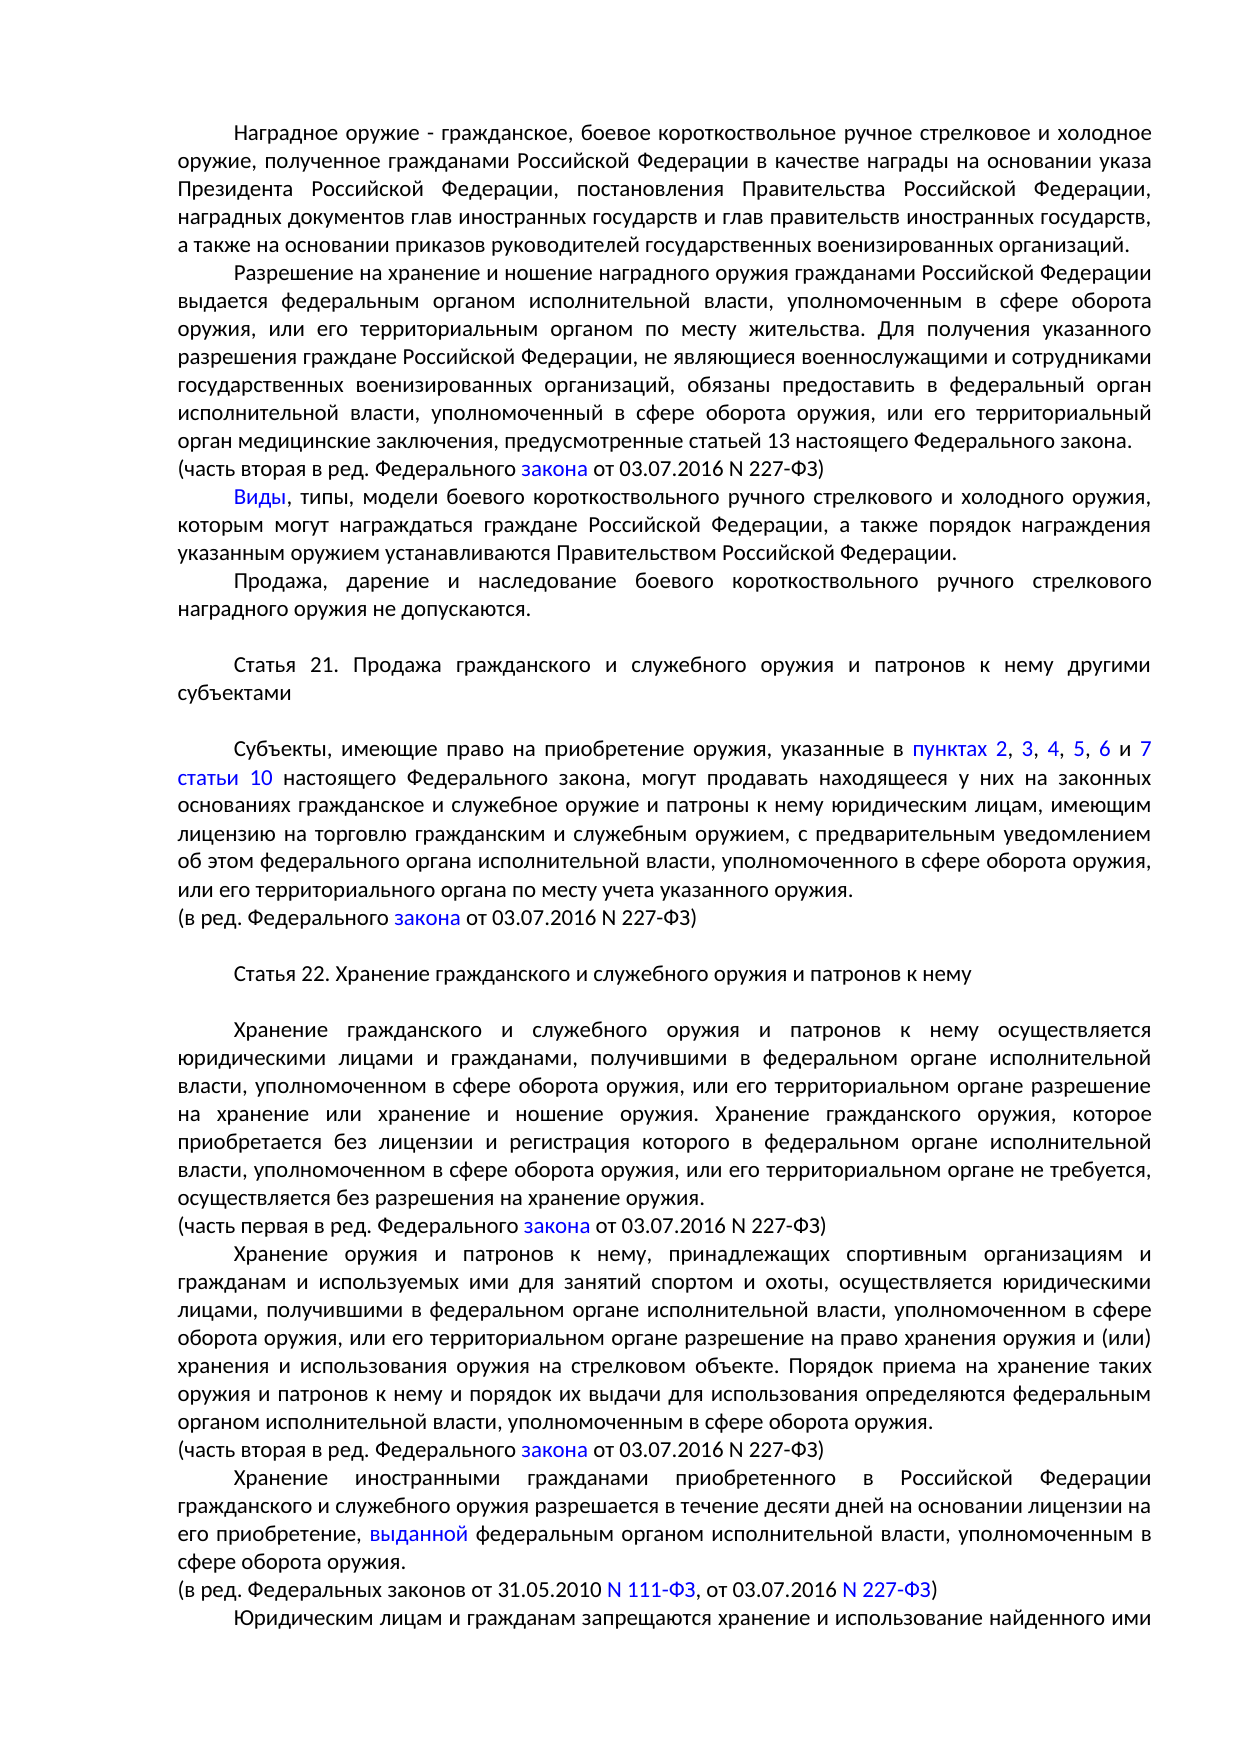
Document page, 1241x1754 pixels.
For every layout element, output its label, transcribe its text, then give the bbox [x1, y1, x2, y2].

text Статья 21. Продажа гражданского и служебного оружия и патронов к нему другими субъектами [177, 651, 1152, 707]
text (часть вторая в ред. Федерального закона от 03.07.2016 N 227-ФЗ) [177, 1435, 1152, 1463]
text (часть первая в ред. Федерального закона от 03.07.2016 N 227-ФЗ) [177, 1211, 1152, 1239]
text Наградное оружие - гражданское, боевое короткоствольное ручное стрелковое и холодное оружие, полученное гражданами Российской Федерации в качестве награды на основании указа Президента Российской Федерации, постановления Правительства Российской Федерации, наградных документов глав иностранных государств и глав правительств иностранных государств, а также на основании приказов руководителей государственных военизированных организаций. [177, 118, 1152, 258]
text (часть вторая в ред. Федерального закона от 03.07.2016 N 227-ФЗ) [177, 454, 1152, 482]
text Хранение иностранными гражданами приобретенного в Российской Федерации гражданского и служебного оружия разрешается в течение десяти дней на основании лицензии на его приобретение, выданной федеральным органом исполнительной власти, уполномоченным в сфере оборота оружия. [177, 1463, 1152, 1575]
text Хранение оружия и патронов к нему, принадлежащих спортивным организациям и гражданам и используемых ими для занятий спортом и охоты, осуществляется юридическими лицами, получившими в федеральном органе исполнительной власти, уполномоченном в сфере оборота оружия, или его территориальном органе разрешение на право хранения оружия и (или) хранения и использования оружия на стрелковом объекте. Порядок приема на хранение таких оружия и патронов к нему и порядок их выдачи для использования определяются федеральным органом исполнительной власти, уполномоченным в сфере оборота оружия. [177, 1239, 1152, 1435]
text Виды, типы, модели боевого короткоствольного ручного стрелкового и холодного оружия, которым могут награждаться граждане Российской Федерации, а также порядок награждения указанным оружием устанавливаются Правительством Российской Федерации. [177, 482, 1152, 566]
text (в ред. Федеральных законов от 31.05.2010 N 111-ФЗ, от 03.07.2016 N 227-ФЗ) [177, 1575, 1152, 1603]
text Продажа, дарение и наследование боевого короткоствольного ручного стрелкового наградного оружия не допускаются. [177, 566, 1152, 622]
text Субъекты, имеющие право на приобретение оружия, указанные в пунктах 2, 3, 4, 5, 6 и 7 статьи 10 настоящего Федерального закона, могут продавать находящееся у них на законных основаниях гражданское и служебное оружие и патроны к нему юридическим лицам, имеющим лицензию на торговлю гражданским и служебным оружием, с предварительным уведомлением об этом федерального органа исполнительной власти, уполномоченного в сфере оборота оружия, или его территориального органа по месту учета указанного оружия. [177, 734, 1152, 903]
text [177, 1603, 1152, 1631]
text Разрешение на хранение и ношение наградного оружия гражданами Российской Федерации выдается федеральным органом исполнительной власти, уполномоченным в сфере оборота оружия, или его территориальным органом по месту жительства. Для получения указанного разрешения граждане Российской Федерации, не являющиеся военнослужащими и сотрудниками государственных военизированных организаций, обязаны предоставить в федеральный орган исполнительной власти, уполномоченный в сфере оборота оружия, или его территориальный орган медицинские заключения, предусмотренные статьей 13 настоящего Федерального закона. [177, 258, 1152, 454]
text Хранение гражданского и служебного оружия и патронов к нему осуществляется юридическими лицами и гражданами, получившими в федеральном органе исполнительной власти, уполномоченном в сфере оборота оружия, или его территориальном органе разрешение на хранение или хранение и ношение оружия. Хранение гражданского оружия, которое приобретается без лицензии и регистрация которого в федеральном органе исполнительной власти, уполномоченном в сфере оборота оружия, или его территориальном органе не требуется, осуществляется без разрешения на хранение оружия. [177, 1015, 1152, 1211]
text (в ред. Федерального закона от 03.07.2016 N 227-ФЗ) [177, 903, 1152, 931]
text Статья 22. Хранение гражданского и служебного оружия и патронов к нему [177, 959, 1152, 987]
